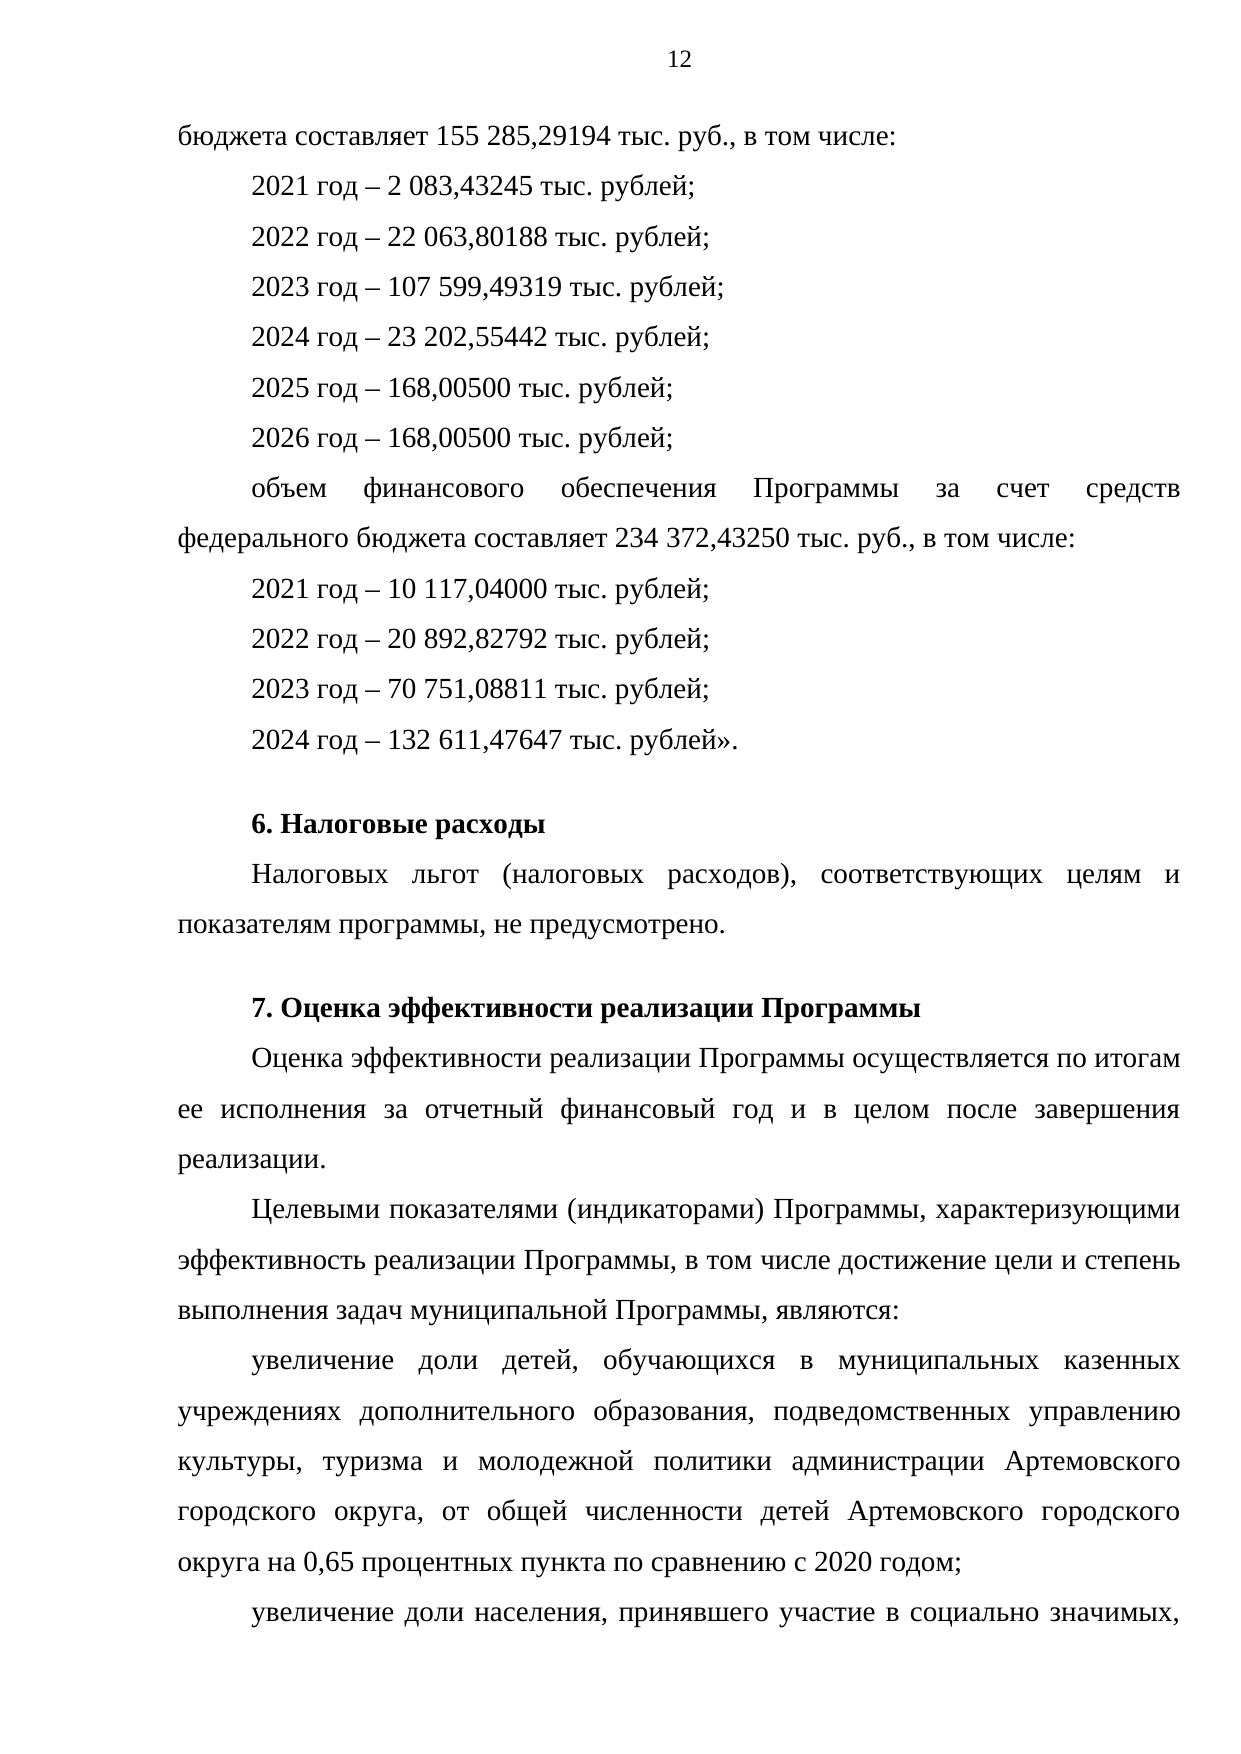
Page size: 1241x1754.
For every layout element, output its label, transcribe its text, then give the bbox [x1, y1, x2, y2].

text Налоговых льгот (налоговых расходов), соответствующих целям и показателям программы, не предусмотрено. [177, 856, 1181, 940]
text 2022 год – 20 892,82792 тыс. рублей; [177, 621, 1181, 655]
text 2024 год – 132 611,47647 тыс. рублей». [177, 722, 1181, 755]
text 2023 год – 70 751,08811 тыс. рублей; [177, 672, 1181, 705]
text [177, 1594, 1181, 1627]
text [177, 118, 1181, 152]
text 2026 год – 168,00500 тыс. рублей; [177, 420, 1181, 453]
text Оценка эффективности реализации Программы осуществляется по итогам ее исполнения за отчетный финансовый год и в целом после завершения реализации. [177, 1041, 1181, 1175]
text Целевыми показателями (индикаторами) Программы, характеризующими эффективность реализации Программы, в том числе достижение цели и степень выполнения задач муниципальной Программы, являются: [177, 1191, 1181, 1326]
text 7. Оценка эффективности реализации Программы [177, 990, 1181, 1024]
text 2023 год – 107 599,49319 тыс. рублей; [177, 269, 1181, 303]
text увеличение доли детей, обучающихся в муниципальных казенных учреждениях дополнительного образования, подведомственных управлению культуры, туризма и молодежной политики администрации Артемовского городского округа, от общей численности детей Артемовского городского округа на 0,65 процентных пункта по сравнению с 2020 годом; [177, 1342, 1181, 1577]
text 2025 год – 168,00500 тыс. рублей; [177, 370, 1181, 403]
text 2021 год – 10 117,04000 тыс. рублей; [177, 571, 1181, 604]
text 2022 год – 22 063,80188 тыс. рублей; [177, 219, 1181, 252]
text объем финансового обеспечения Программы за счет средств федерального бюджета составляет 234 372,43250 тыс. руб., в том числе: [177, 470, 1181, 554]
text 6. Налоговые расходы [177, 806, 1181, 839]
text 2021 год – 2 083,43245 тыс. рублей; [177, 168, 1181, 202]
text 2024 год – 23 202,55442 тыс. рублей; [177, 319, 1181, 353]
